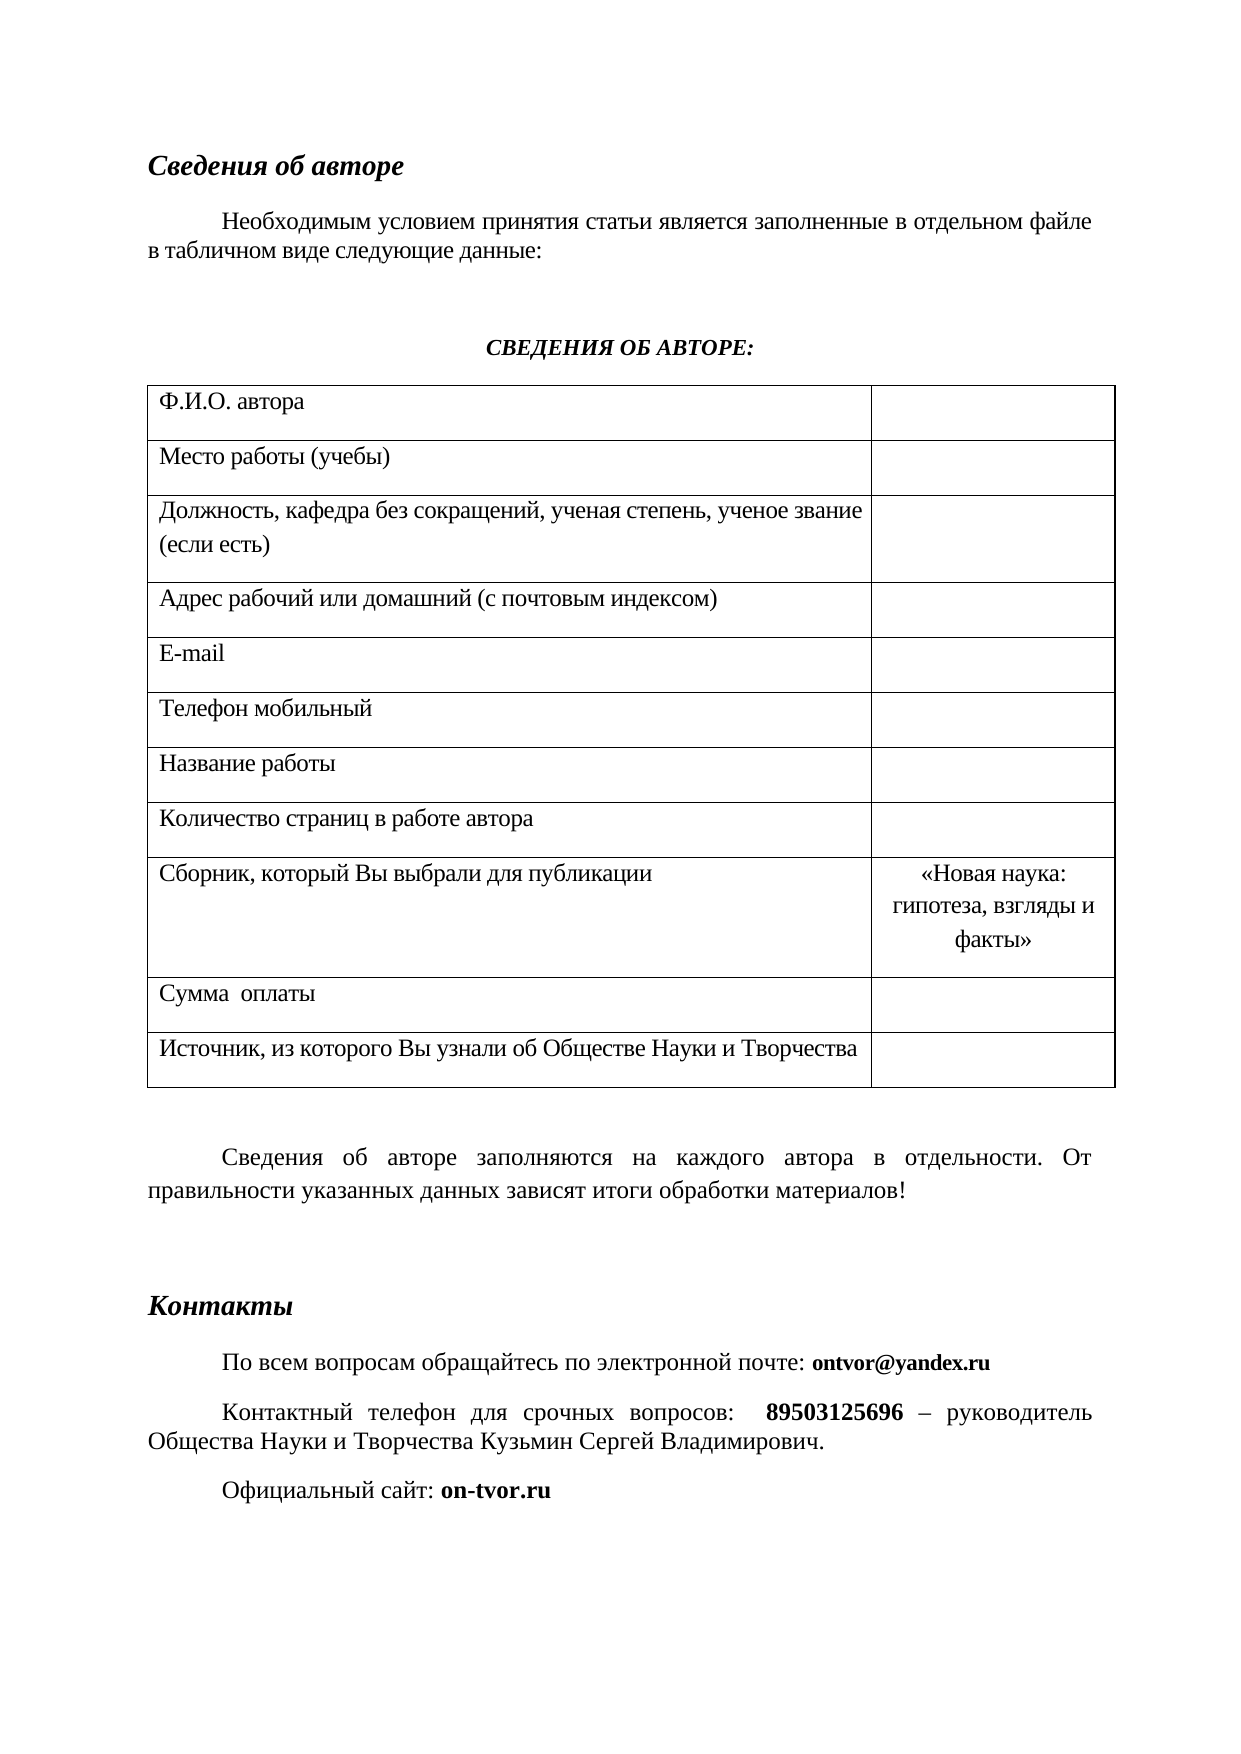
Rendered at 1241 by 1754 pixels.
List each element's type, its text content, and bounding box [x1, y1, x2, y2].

table_cell [872, 496, 1114, 582]
table_cell Источник, из которого Вы узнали об Обществе Науки и Творчества [148, 1033, 871, 1087]
text Контактный телефон для срочных вопросов: 89503125696 – руководитель Общества Науки и Творчества Кузьмин Сергей Владимирович. [148, 1397, 1092, 1454]
table_cell [872, 441, 1114, 494]
table_cell [872, 1033, 1114, 1087]
text Необходимым условием принятия статьи является заполненные в отдельном файле в табличном виде следующие данные: [148, 207, 1092, 264]
table_cell Название работы [148, 748, 871, 802]
table_cell [872, 583, 1114, 637]
table_cell Адрес рабочий или домашний (с почтовым индексом) [148, 583, 871, 637]
table_cell [872, 803, 1114, 857]
text Официальный сайт: on-tvor.ru [148, 1475, 1092, 1504]
table_cell Должность, кафедра без сокращений, ученая степень, ученое звание (если есть) [148, 496, 871, 582]
table_cell [872, 638, 1114, 692]
table_cell «Новая наука: гипотеза, взгляды и факты» [872, 858, 1114, 977]
table_cell E-mail [148, 638, 871, 692]
table_header [872, 386, 1114, 440]
table_cell Телефон мобильный [148, 693, 871, 747]
table_cell [872, 978, 1114, 1032]
table_cell [872, 748, 1114, 802]
text Сведения об авторе заполняются на каждого автора в отдельности. От правильности указанных данных зависят итоги обработки материалов! [148, 1142, 1092, 1203]
table_cell [872, 693, 1114, 747]
table_cell Сумма оплаты [148, 978, 871, 1032]
text Сведения об авторе [148, 148, 1092, 181]
text СВЕДЕНИЯ ОБ АВТОРЕ: [29, 334, 1092, 361]
text Контакты [148, 1288, 1092, 1322]
text По всем вопросам обращайтесь по электронной почте: ontvor@yandex.ru [148, 1347, 1092, 1376]
table_cell Количество страниц в работе автора [148, 803, 871, 857]
table_header Ф.И.О. автора [148, 386, 871, 440]
table_cell Сборник, который Вы выбрали для публикации [148, 858, 871, 977]
table_cell Место работы (учебы) [148, 441, 871, 494]
